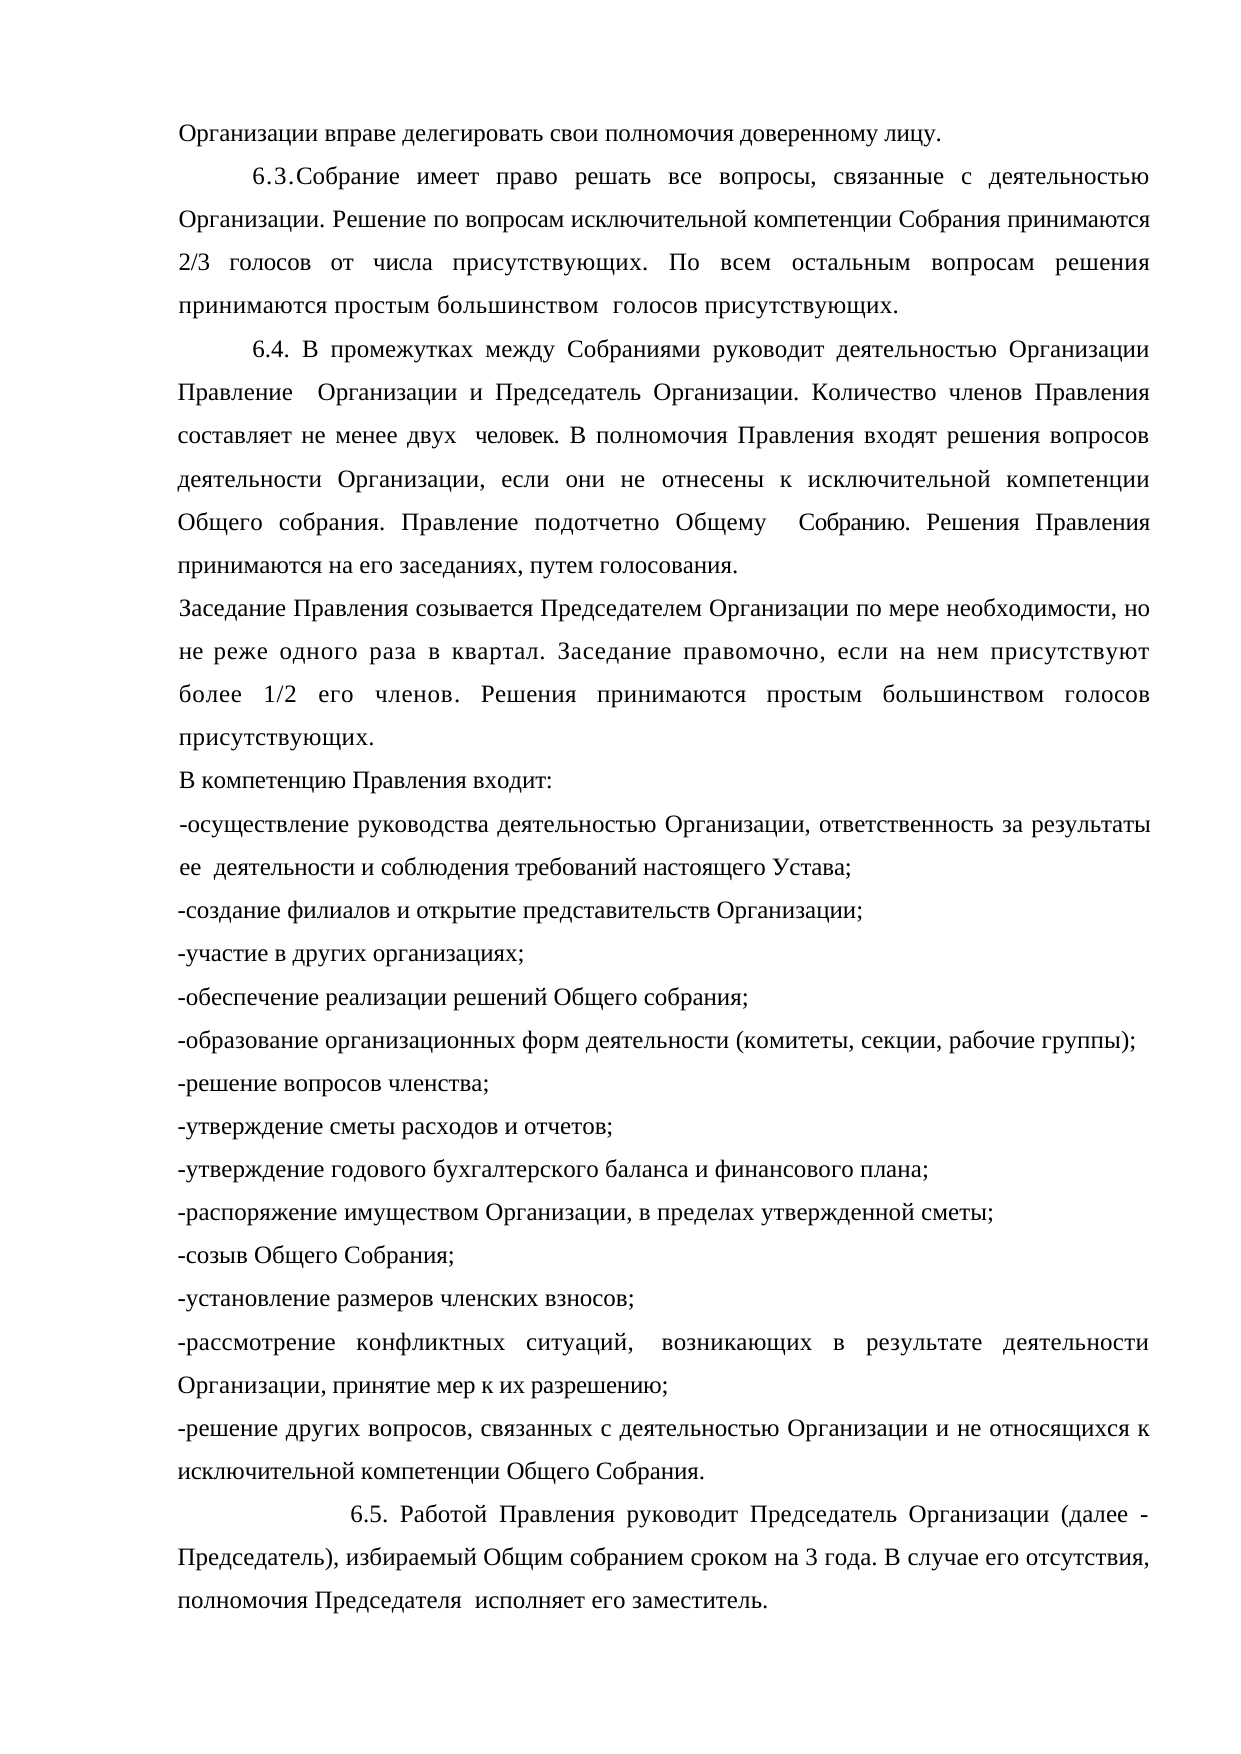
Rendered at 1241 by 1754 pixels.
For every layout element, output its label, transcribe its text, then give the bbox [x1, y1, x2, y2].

text 6.3.Собрание имеет право решать все вопросы, связанные с деятельностью Организации. Решение по вопросам исключительной компетенции Собрания принимаются 2/3 голосов от числа присутствующих. По всем остальным вопросам решения принимаются простым большинством голосов присутствующих. [178, 161, 1151, 319]
text -установление размеров членских взносов; [177, 1283, 1152, 1312]
text -утверждение сметы расходов и отчетов; [177, 1111, 1152, 1140]
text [178, 118, 1150, 147]
text 6.4. В промежутках между Собраниями руководит деятельностью Организации Правление Организации и Председатель Организации. Количество членов Правления составляет не менее двух человек. В полномочия Правления входят решения вопросов деятельности Организации, если они не отнесены к исключительной компетенции Общего собрания. Правление подотчетно Общему Собранию. Решения Правления принимаются на его заседаниях, путем голосования. [177, 334, 1151, 579]
text В компетенцию Правления входит: [179, 766, 1151, 794]
text -решение других вопросов, связанных с деятельностью Организации и не относящихся к исключительной компетенции Общего Собрания. [177, 1413, 1152, 1485]
text Заседание Правления созывается Председателем Организации по мере необходимости, но не реже одного раза в квартал. Заседание правомочно, если на нем присутствуют более 1/2 его членов. Решения принимаются простым большинством голосов присутствующих. [179, 593, 1151, 751]
text -решение вопросов членства; [177, 1068, 1152, 1097]
text -образование организационных форм деятельности (комитеты, секции, рабочие группы); [177, 1025, 1152, 1053]
text -распоряжение имуществом Организации, в пределах утвержденной сметы; [177, 1197, 1152, 1226]
text -обеспечение реализации решений Общего собрания; [177, 982, 1152, 1010]
text -участие в других организациях; [177, 938, 1152, 967]
text -созыв Общего Собрания; [177, 1240, 1152, 1269]
text -утверждение годового бухгалтерского баланса и финансового плана; [177, 1154, 1152, 1183]
text -осуществление руководства деятельностью Организации, ответственность за результаты ее деятельности и соблюдения требований настоящего Устава; [179, 809, 1152, 881]
text 6.5. Работой Правления руководит Председатель Организации (далее - Председатель), избираемый Общим собранием сроком на 3 года. В случае его отсутствия, полномочия Председателя исполняет его заместитель. [177, 1499, 1152, 1614]
text -создание филиалов и открытие представительств Организации; [177, 895, 1152, 924]
text -рассмотрение конфликтных ситуаций, возникающих в результате деятельности Организации, принятие мер к их разрешению; [177, 1327, 1152, 1398]
